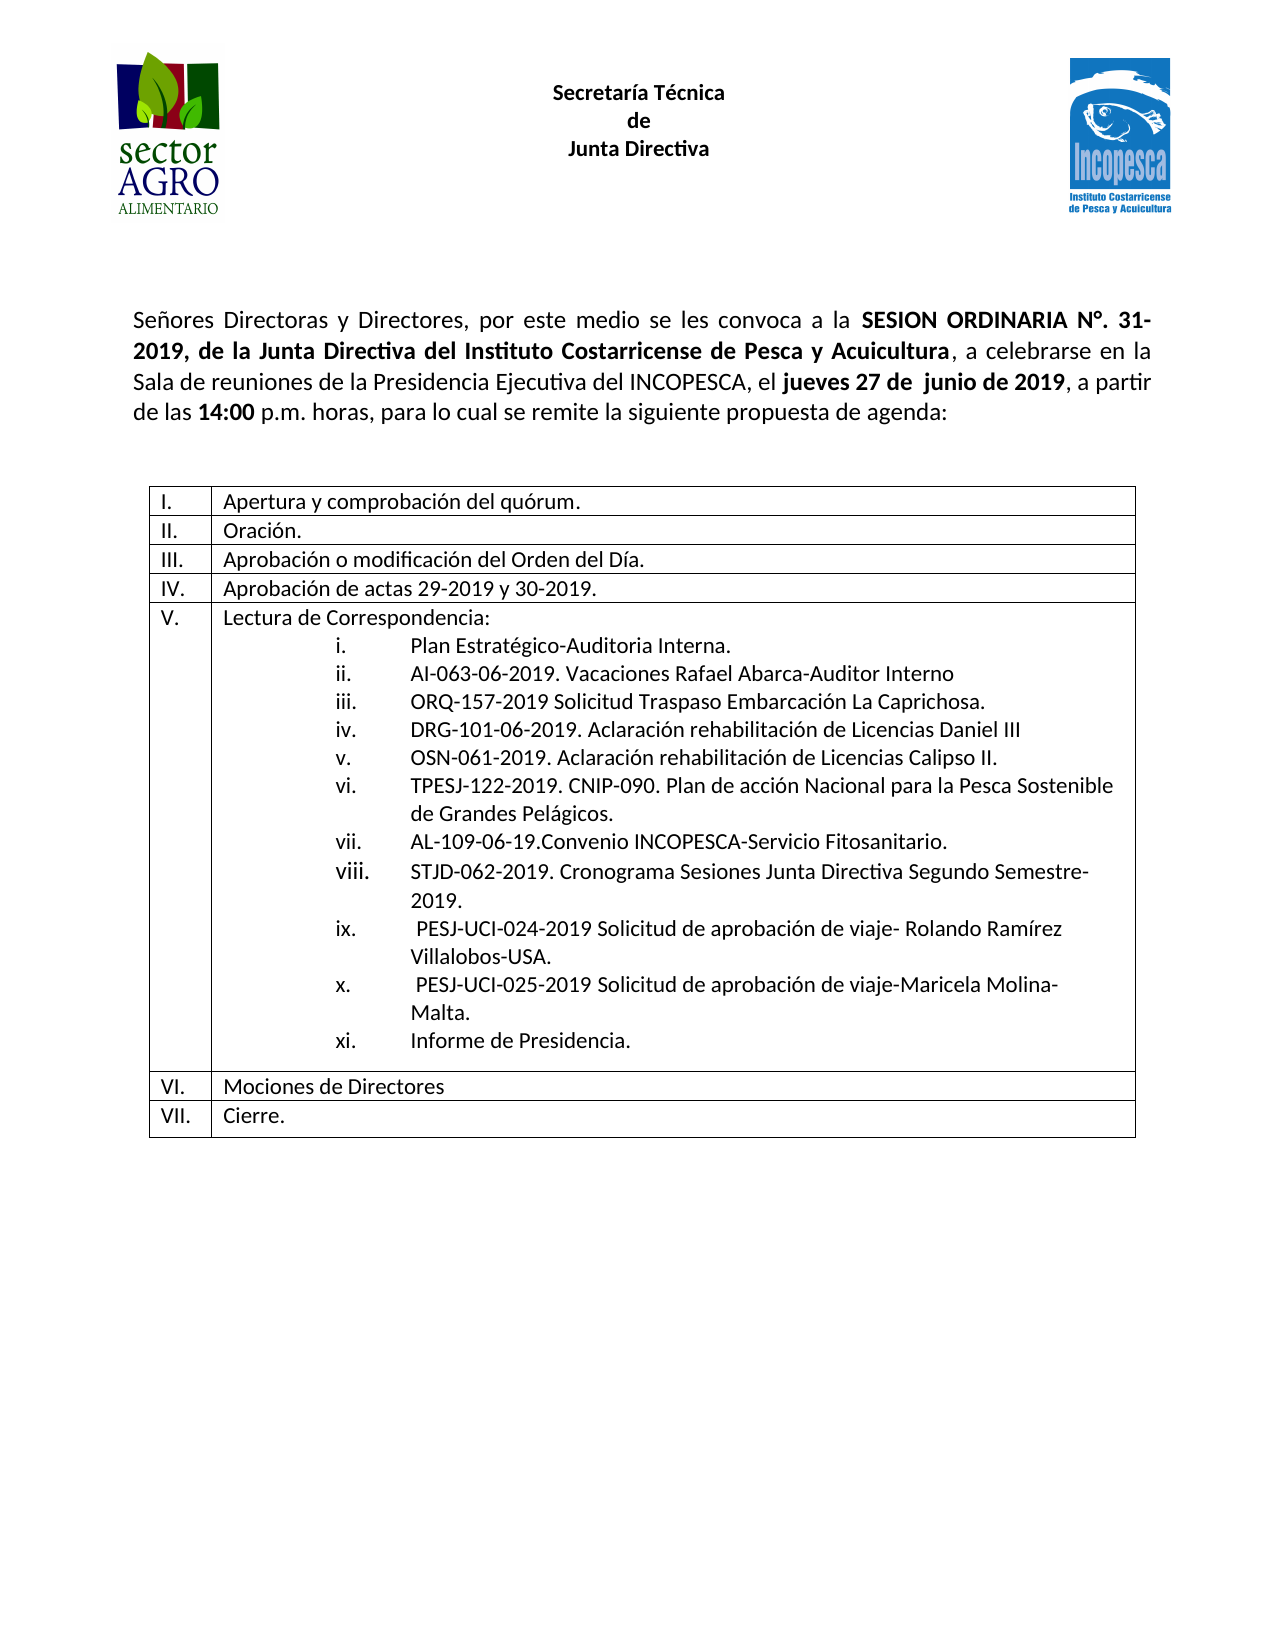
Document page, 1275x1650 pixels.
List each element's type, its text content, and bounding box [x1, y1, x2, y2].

table_cell Cierre. [212, 1101, 1135, 1137]
text Señores Directoras y Directores, por este medio se les convoca a la SESION ORDINARIA N°. 31-2019, de la Junta Directiva del Instituto Costarricense de Pesca y Acuicultura, a celebrarse en la Sala de reuniones de la Presidencia Ejecutiva del INCOPESCA, el jueves 27 de junio de 2019, a partir de las 14:00 p.m. horas, para lo cual se remite la siguiente propuesta de agenda: [133, 305, 1152, 427]
picture [1068, 58, 1172, 214]
table_cell VI. [150, 1072, 211, 1100]
table_cell V. [150, 603, 211, 1071]
table_cell Aprobación de actas 29-2019 y 30-2019. [212, 574, 1135, 602]
table_cell III. [150, 545, 211, 573]
table_header Apertura y comprobación del quórum. [212, 487, 1135, 515]
table_cell VII. [150, 1101, 211, 1137]
table_cell II. [150, 516, 211, 544]
table_header I. [150, 487, 211, 515]
table_cell IV. [150, 574, 211, 602]
table_cell Mociones de Directores [212, 1072, 1135, 1100]
table_cell Aprobación o modificación del Orden del Día. [212, 545, 1135, 573]
table_cell Oración. [212, 516, 1135, 544]
picture [111, 43, 225, 223]
table_cell Lectura de Correspondencia: Plan Estratégico-Auditoria Interna. AI-063-06-2019. Vacaciones Rafael Abarca-Auditor Interno ORQ-157-2019 Solicitud Traspaso Embarcación La Caprichosa. DRG-101-06-2019. Aclaración rehabilitación de Licencias Daniel III OSN-061-2019. Aclaración rehabilitación de Licencias Calipso II. TPESJ-122-2019. CNIP-090. Plan de acción Nacional para la Pesca Sostenible de Grandes Pelágicos. AL-109-06-19.Convenio INCOPESCA-Servicio Fitosanitario. STJD-062-2019. Cronograma Sesiones Junta Directiva Segundo Semestre-2019. PESJ-UCI-024-2019 Solicitud de aprobación de viaje- Rolando Ramírez Villalobos-USA. PESJ-UCI-025-2019 Solicitud de aprobación de viaje-Maricela Molina- Malta. Informe de Presidencia. [212, 603, 1135, 1071]
